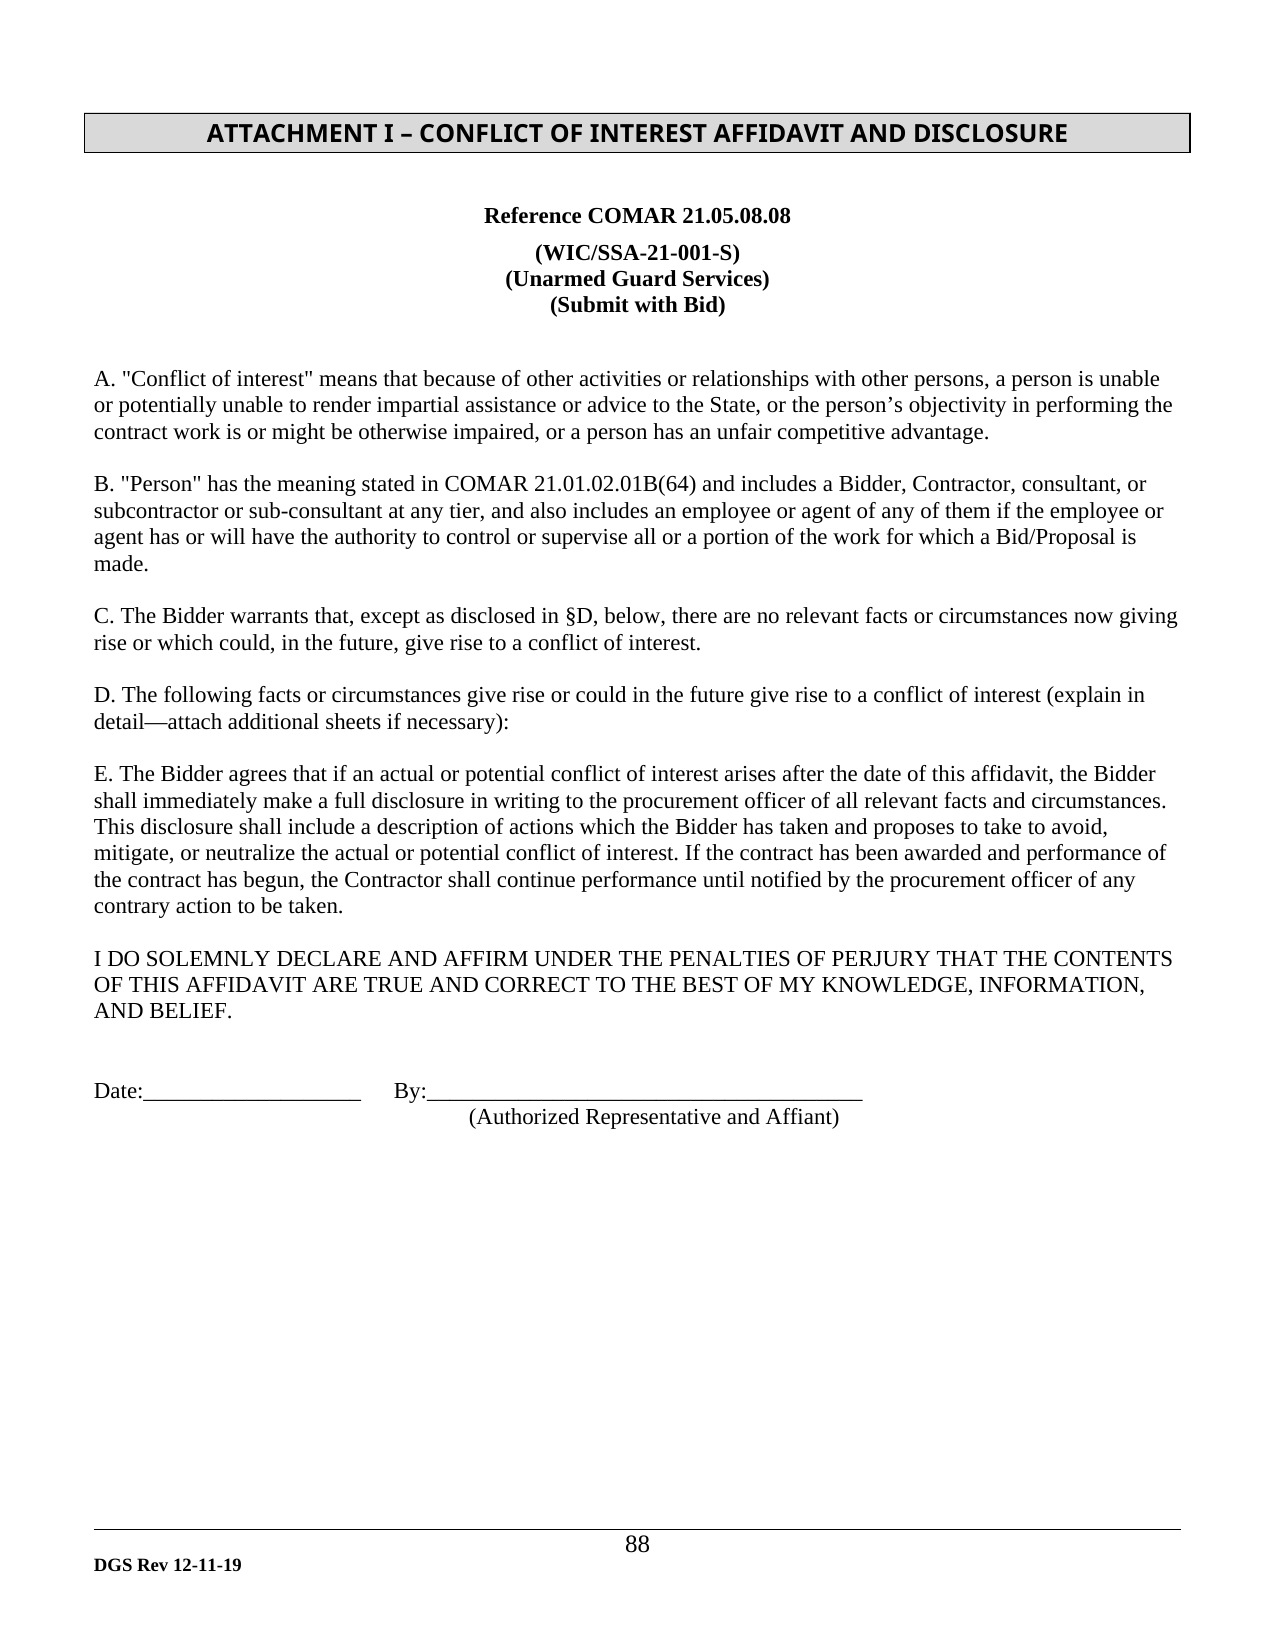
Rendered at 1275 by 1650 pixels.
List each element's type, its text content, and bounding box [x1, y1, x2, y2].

text Reference COMAR 21.05.08.08 [94, 202, 1181, 228]
text (Submit with Bid) [94, 292, 1181, 318]
text A. "Conflict of interest" means that because of other activities or relationships with other persons, a person is unable or potentially unable to render impartial assistance or advice to the State, or the person’s objectivity in performing the contract work is or might be otherwise impaired, or a person has an unfair competitive advantage. [94, 365, 1181, 444]
text I DO SOLEMNLY DECLARE AND AFFIRM UNDER THE PENALTIES OF PERJURY THAT THE CONTENTS OF THIS AFFIDAVIT ARE TRUE AND CORRECT TO THE BEST OF MY KNOWLEDGE, INFORMATION, AND BELIEF. [94, 945, 1181, 1024]
text D. The following facts or circumstances give rise or could in the future give rise to a conflict of interest (explain in detail—attach additional sheets if necessary): [94, 681, 1181, 734]
text (Unarmed Guard Services) [94, 265, 1181, 292]
subtitle ATTACHMENT I – CONFLICT OF INTEREST AFFIDAVIT AND DISCLOSURE [85, 114, 1189, 152]
text B. "Person" has the meaning stated in COMAR 21.01.02.01B(64) and includes a Bidder, Contractor, consultant, or subcontractor or sub-consultant at any tier, and also includes an employee or agent of any of them if the employee or agent has or will have the authority to control or supervise all or a portion of the work for which a Bid/Proposal is made. [94, 471, 1181, 576]
text E. The Bidder agrees that if an actual or potential conflict of interest arises after the date of this affidavit, the Bidder shall immediately make a full disclosure in writing to the procurement officer of all relevant facts and circumstances. This disclosure shall include a description of actions which the Bidder has taken and proposes to take to avoid, mitigate, or neutralize the actual or potential conflict of interest. If the contract has been awarded and performance of the contract has begun, the Contractor shall continue performance until notified by the procurement officer of any contrary action to be taken. [94, 760, 1181, 918]
text Date:___________________ By:______________________________________ [94, 1077, 1181, 1103]
text C. The Bidder warrants that, except as disclosed in §D, below, there are no relevant facts or circumstances now giving rise or which could, in the future, give rise to a conflict of interest. [94, 602, 1181, 655]
text (Authorized Representative and Affiant) [394, 1103, 1181, 1129]
subtitle (WIC/SSA-21-001-S) [94, 239, 1181, 265]
